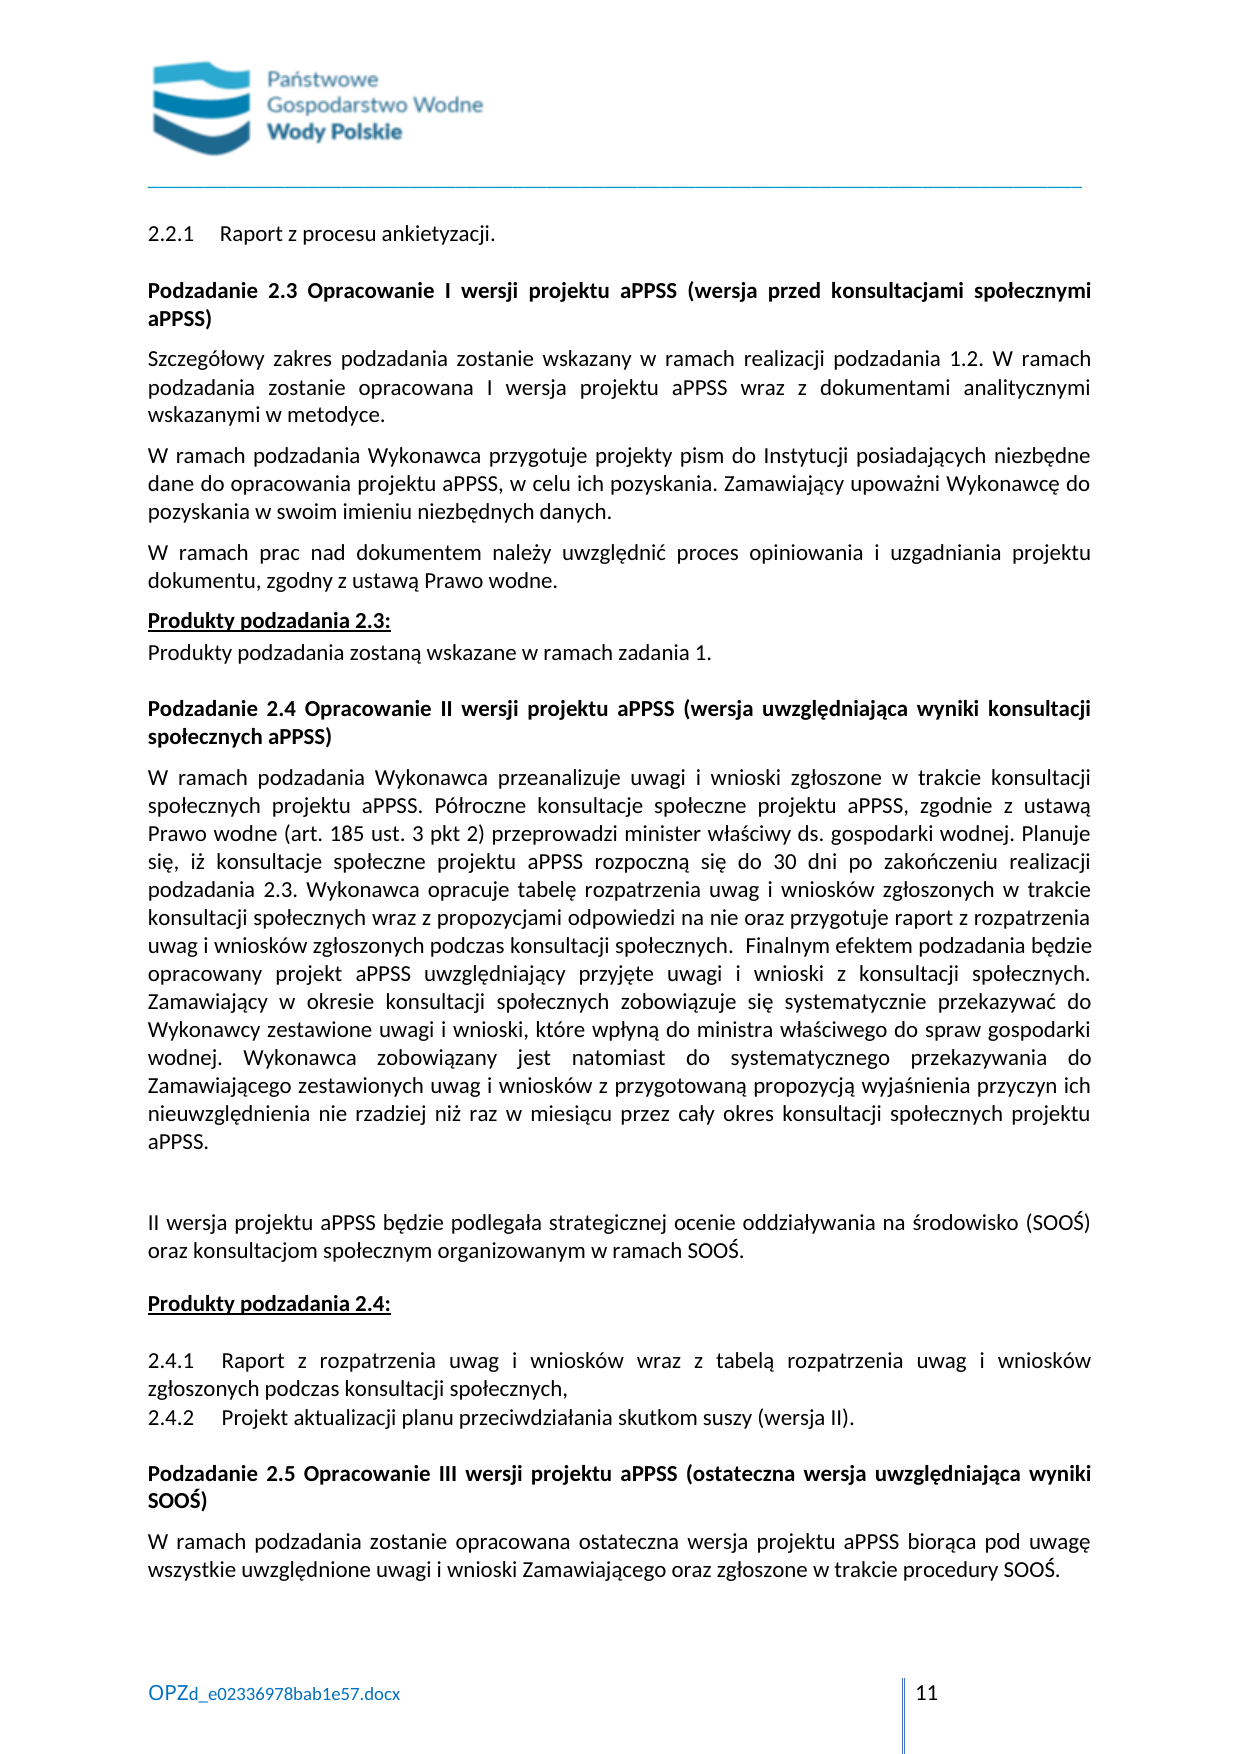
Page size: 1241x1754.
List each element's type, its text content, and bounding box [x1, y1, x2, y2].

text W ramach prac nad dokumentem należy uwzględnić proces opiniowania i uzgadniania projektu dokumentu, zgodny z ustawą Prawo wodne. [148, 538, 1093, 594]
text Produkty podzadania zostaną wskazane w ramach zadania 1. [148, 638, 1093, 666]
list Projekt aktualizacji planu przeciwdziałania skutkom suszy (wersja II). [148, 1403, 1093, 1431]
text W ramach podzadania Wykonawca przeanalizuje uwagi i wnioski zgłoszone w trakcie konsultacji społecznych projektu aPPSS. Półroczne konsultacje społeczne projektu aPPSS, zgodnie z ustawą Prawo wodne (art. 185 ust. 3 pkt 2) przeprowadzi minister właściwy ds. gospodarki wodnej. Planuje się, iż konsultacje społeczne projektu aPPSS rozpoczną się do 30 dni po zakończeniu realizacji podzadania 2.3. Wykonawca opracuje tabelę rozpatrzenia uwag i wniosków zgłoszonych w trakcie konsultacji społecznych wraz z propozycjami odpowiedzi na nie oraz przygotuje raport z rozpatrzenia uwag i wniosków zgłoszonych podczas konsultacji społecznych. Finalnym efektem podzadania będzie opracowany projekt aPPSS uwzględniający przyjęte uwagi i wnioski z konsultacji społecznych. Zamawiający w okresie konsultacji społecznych zobowiązuje się systematycznie przekazywać do Wykonawcy zestawione uwagi i wnioski, które wpłyną do ministra właściwego do spraw gospodarki wodnej. Wykonawca zobowiązany jest natomiast do systematycznego przekazywania do Zamawiającego zestawionych uwag i wniosków z przygotowaną propozycją wyjaśnienia przyczyn ich nieuwzględnienia nie rzadziej niż raz w miesiącu przez cały okres konsultacji społecznych projektu aPPSS. [148, 763, 1093, 1155]
text Produkty podzadania 2.4: [148, 1289, 1093, 1317]
text Podzadanie 2.5 Opracowanie III wersji projektu aPPSS (ostateczna wersja uwzględniająca wyniki SOOŚ) [148, 1459, 1093, 1515]
text Podzadanie 2.4 Opracowanie II wersji projektu aPPSS (wersja uwzględniająca wyniki konsultacji społecznych aPPSS) [148, 694, 1093, 751]
picture [147, 59, 493, 163]
text W ramach podzadania zostanie opracowana ostateczna wersja projektu aPPSS biorąca pod uwagę wszystkie uwzględnione uwagi i wnioski Zamawiającego oraz zgłoszone w trakcie procedury SOOŚ. [148, 1527, 1093, 1583]
text W ramach podzadania Wykonawca przygotuje projekty pism do Instytucji posiadających niezbędne dane do opracowania projektu aPPSS, w celu ich pozyskania. Zamawiający upoważni Wykonawcę do pozyskania w swoim imieniu niezbędnych danych. [148, 441, 1093, 525]
text II wersja projektu aPPSS będzie podlegała strategicznej ocenie oddziaływania na środowisko (SOOŚ) oraz konsultacjom społecznym organizowanym w ramach SOOŚ. [148, 1208, 1093, 1264]
text Podzadanie 2.3 Opracowanie I wersji projektu aPPSS (wersja przed konsultacjami społecznymi aPPSS) [148, 276, 1093, 332]
list Raport z rozpatrzenia uwag i wniosków wraz z tabelą rozpatrzenia uwag i wniosków zgłoszonych podczas konsultacji społecznych, [148, 1347, 1093, 1403]
text Produkty podzadania 2.3: [148, 606, 1093, 634]
text Szczegółowy zakres podzadania zostanie wskazany w ramach realizacji podzadania 1.2. W ramach podzadania zostanie opracowana I wersja projektu aPPSS wraz z dokumentami analitycznymi wskazanymi w metodyce. [148, 344, 1093, 429]
text 2.2.1 Raport z procesu ankietyzacji. [148, 219, 1093, 247]
